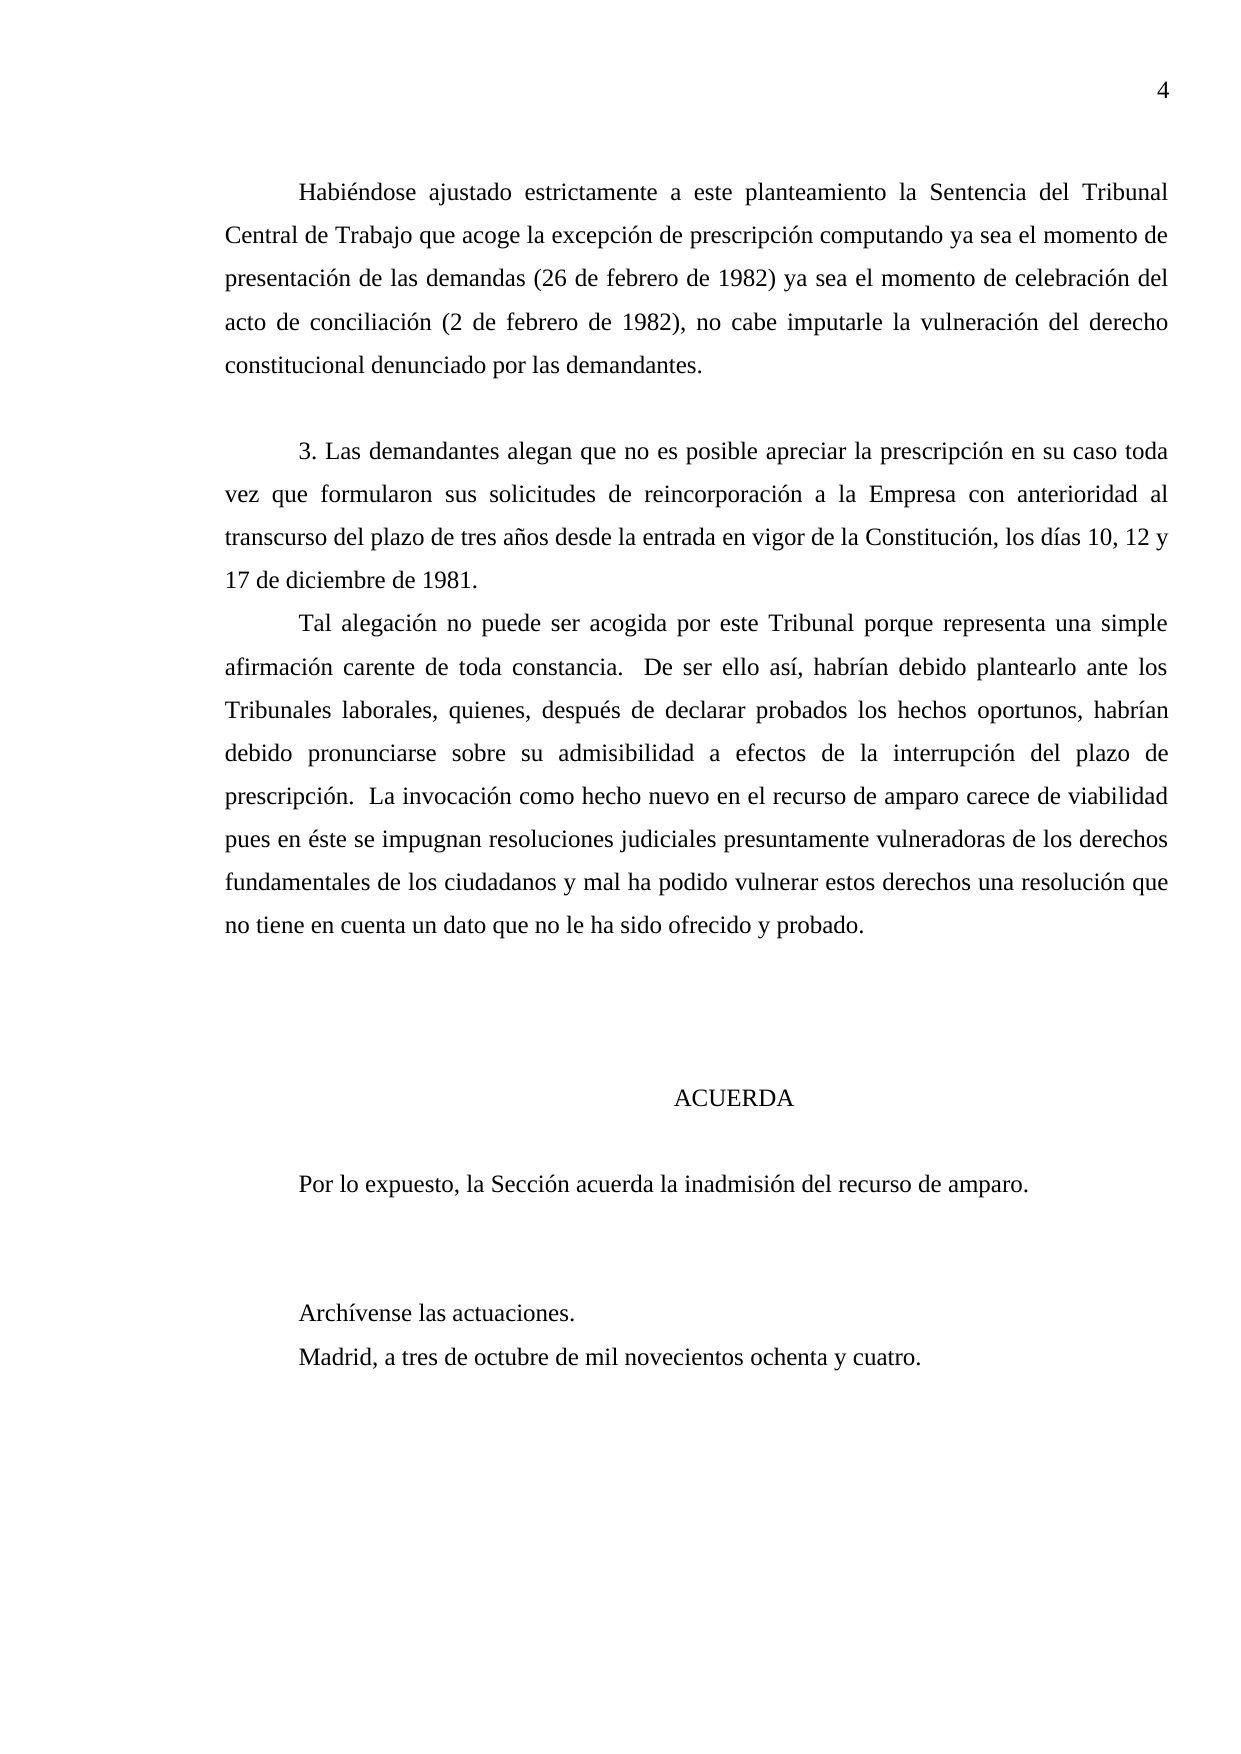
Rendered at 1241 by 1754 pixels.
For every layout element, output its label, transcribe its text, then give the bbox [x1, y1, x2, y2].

text 3. Las demandantes alegan que no es posible apreciar la prescripción en su caso toda vez que formularon sus solicitudes de reincorporación a la Empresa con anterioridad al transcurso del plazo de tres años desde la entrada en vigor de la Constitución, los días 10, 12 y 17 de diciembre de 1981. [224, 436, 1169, 594]
text Por lo expuesto, la Sección acuerda la inadmisión del recurso de amparo. [224, 1169, 1169, 1198]
text Archívense las actuaciones. [224, 1298, 1169, 1327]
text Madrid, a tres de octubre de mil novecientos ochenta y cuatro. [224, 1342, 1169, 1370]
text ACUERDA [224, 1083, 1169, 1112]
text Tal alegación no puede ser acogida por este Tribunal porque representa una simple afirmación carente de toda constancia. De ser ello así, habrían debido plantearlo ante los Tribunales laborales, quienes, después de declarar probados los hechos oportunos, habrían debido pronunciarse sobre su admisibilidad a efectos de la interrupción del plazo de prescripción. La invocación como hecho nuevo en el recurso de amparo carece de viabilidad pues en éste se impugnan resoluciones judiciales presuntamente vulneradoras de los derechos fundamentales de los ciudadanos y mal ha podido vulnerar estos derechos una resolución que no tiene en cuenta un dato que no le ha sido ofrecido y probado. [224, 608, 1169, 939]
text Habiéndose ajustado estrictamente a este planteamiento la Sentencia del Tribunal Central de Trabajo que acoge la excepción de prescripción computando ya sea el momento de presentación de las demandas (26 de febrero de 1982) ya sea el momento de celebración del acto de conciliación (2 de febrero de 1982), no cabe imputarle la vulneración del derecho constitucional denunciado por las demandantes. [224, 177, 1169, 378]
